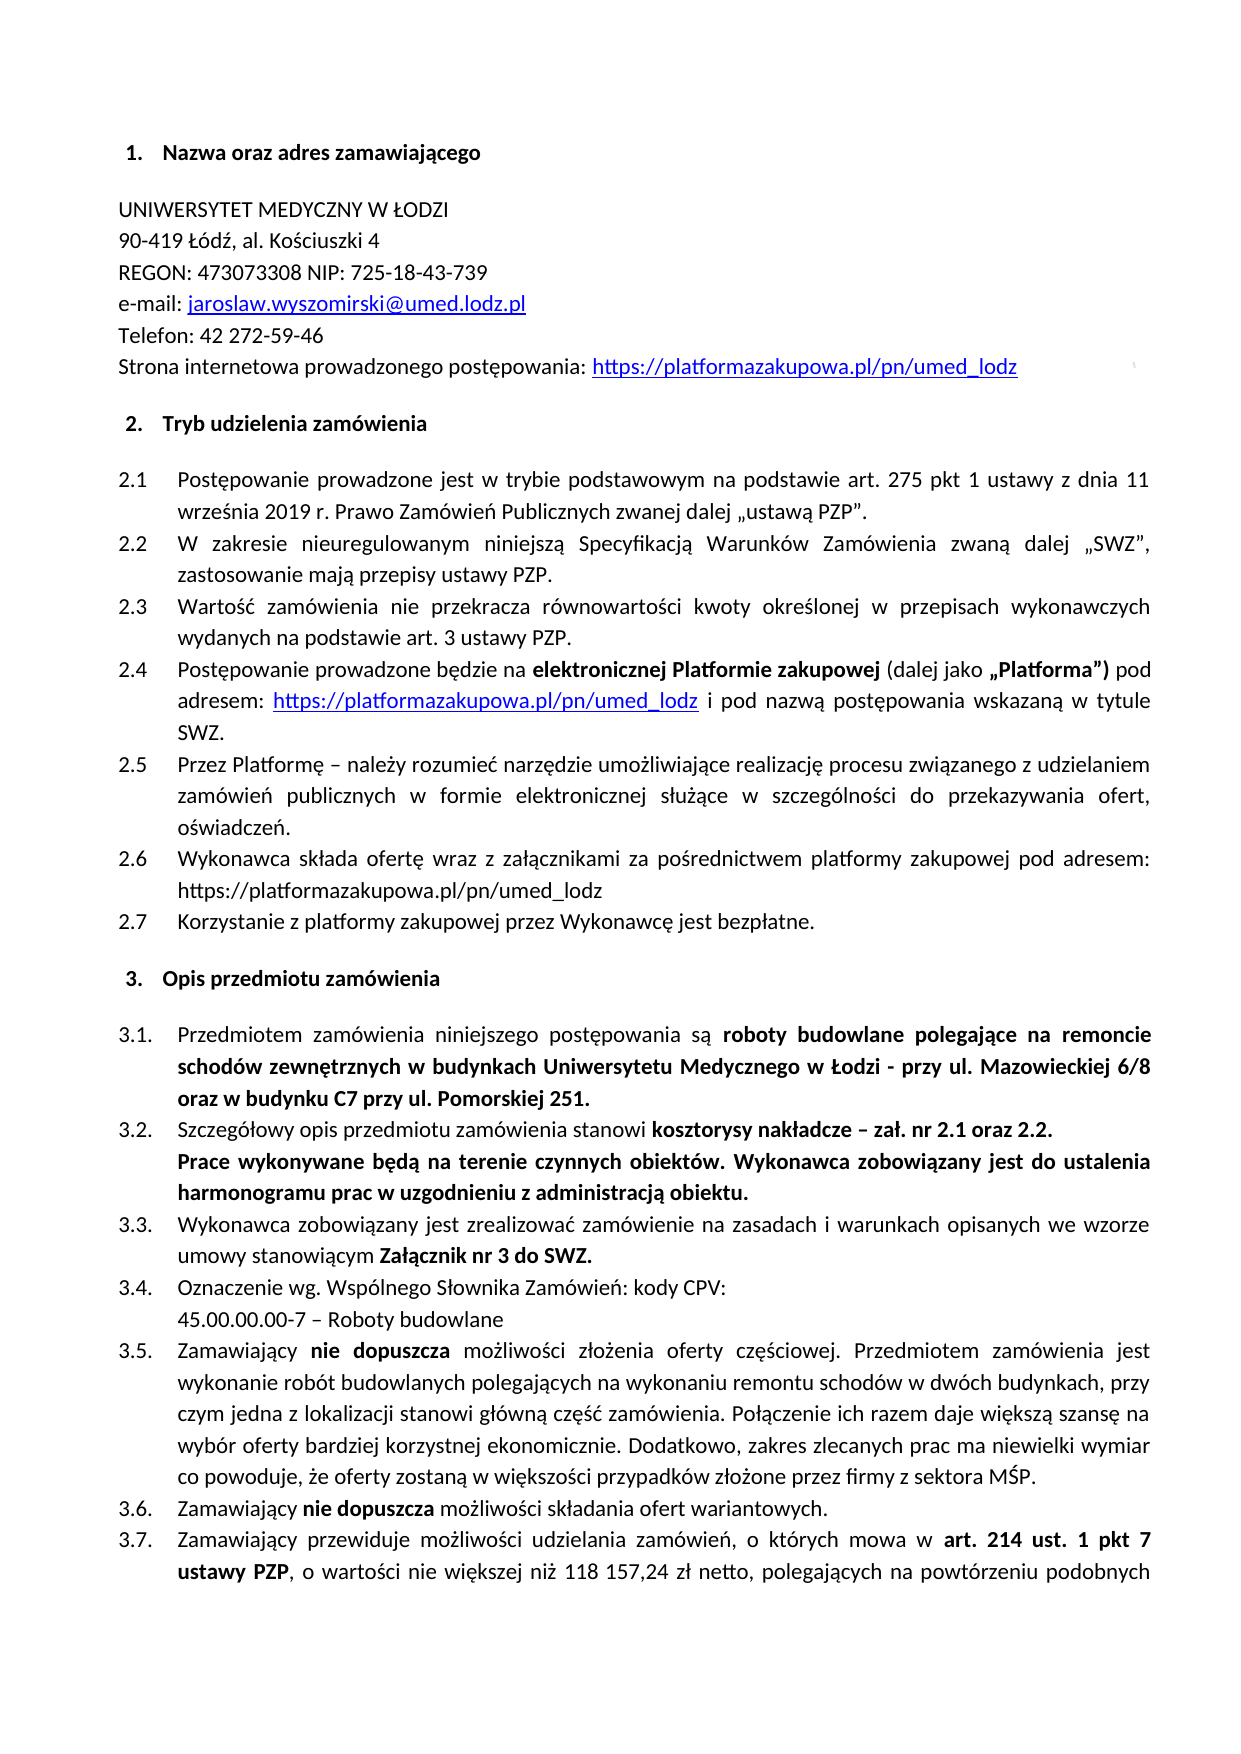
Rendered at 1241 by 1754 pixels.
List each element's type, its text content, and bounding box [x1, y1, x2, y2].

list Zamawiający nie dopuszcza możliwości składania ofert wariantowych. [118, 1494, 1152, 1522]
text Telefon: 42 272-59-46 [118, 321, 1152, 349]
text 90-419 Łódź, al. Kościuszki 4 [118, 226, 1152, 254]
text REGON: 473073308 NIP: 725-18-43-739 [118, 258, 1152, 286]
list Postępowanie prowadzone będzie na elektronicznej Platformie zakupowej (dalej jako „Platforma”) pod adresem: https://platformazakupowa.pl/pn/umed_lodz i pod nazwą postępowania wskazaną w tytule SWZ. [118, 655, 1152, 746]
list Wykonawca zobowiązany jest zrealizować zamówienie na zasadach i warunkach opisanych we wzorze umowy stanowiącym Załącznik nr 3 do SWZ. [118, 1210, 1152, 1269]
list Przedmiotem zamówienia niniejszego postępowania są roboty budowlane polegające na remoncie schodów zewnętrznych w budynkach Uniwersytetu Medycznego w Łodzi - przy ul. Mazowieckiej 6/8 oraz w budynku C7 przy ul. Pomorskiej 251. [118, 1021, 1152, 1112]
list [118, 1526, 1152, 1585]
list Wykonawca składa ofertę wraz z załącznikami za pośrednictwem platformy zakupowej pod adresem: https://platformazakupowa.pl/pn/umed_lodz [118, 844, 1152, 904]
subtitle Opis przedmiotu zamówienia [125, 964, 1152, 992]
text UNIWERSYTET MEDYCZNY W ŁODZI [118, 195, 1152, 223]
text Prace wykonywane będą na terenie czynnych obiektów. Wykonawca zobowiązany jest do ustalenia harmonogramu prac w uzgodnieniu z administracją obiektu. [177, 1147, 1152, 1206]
text Strona internetowa prowadzonego postępowania: https://platformazakupowa.pl/pn/umed_lodz [118, 352, 1152, 381]
list Oznaczenie wg. Wspólnego Słownika Zamówień: kody CPV: [118, 1273, 1152, 1301]
list Przez Platformę – należy rozumieć narzędzie umożliwiające realizację procesu związanego z udzielaniem zamówień publicznych w formie elektronicznej służące w szczególności do przekazywania ofert, oświadczeń. [118, 750, 1152, 841]
list Szczegółowy opis przedmiotu zamówienia stanowi kosztorysy nakładcze – zał. nr 2.1 oraz 2.2. [118, 1115, 1152, 1143]
subtitle Tryb udzielenia zamówienia [125, 409, 1152, 437]
subtitle Nazwa oraz adres zamawiającego [125, 138, 1152, 166]
text 45.00.00.00-7 – Roboty budowlane [177, 1305, 1152, 1333]
list Wartość zamówienia nie przekracza równowartości kwoty określonej w przepisach wykonawczych wydanych na podstawie art. 3 ustawy PZP. [118, 592, 1152, 651]
list Zamawiający nie dopuszcza możliwości złożenia oferty częściowej. Przedmiotem zamówienia jest wykonanie robót budowlanych polegających na wykonaniu remontu schodów w dwóch budynkach, przy czym jedna z lokalizacji stanowi główną część zamówienia. Połączenie ich razem daje większą szansę na wybór oferty bardziej korzystnej ekonomicznie. Dodatkowo, zakres zlecanych prac ma niewielki wymiar co powoduje, że oferty zostaną w większości przypadków złożone przez firmy z sektora MŚP. [118, 1336, 1152, 1491]
text e-mail: jaroslaw.wyszomirski@umed.lodz.pl [118, 289, 1152, 317]
list W zakresie nieuregulowanym niniejszą Specyfikacją Warunków Zamówienia zwaną dalej „SWZ”, zastosowanie mają przepisy ustawy PZP. [118, 529, 1152, 588]
list Korzystanie z platformy zakupowej przez Wykonawcę jest bezpłatne. [118, 907, 1152, 936]
list Postępowanie prowadzone jest w trybie podstawowym na podstawie art. 275 pkt 1 ustawy z dnia 11 września 2019 r. Prawo Zamówień Publicznych zwanej dalej „ustawą PZP”. [118, 466, 1152, 525]
